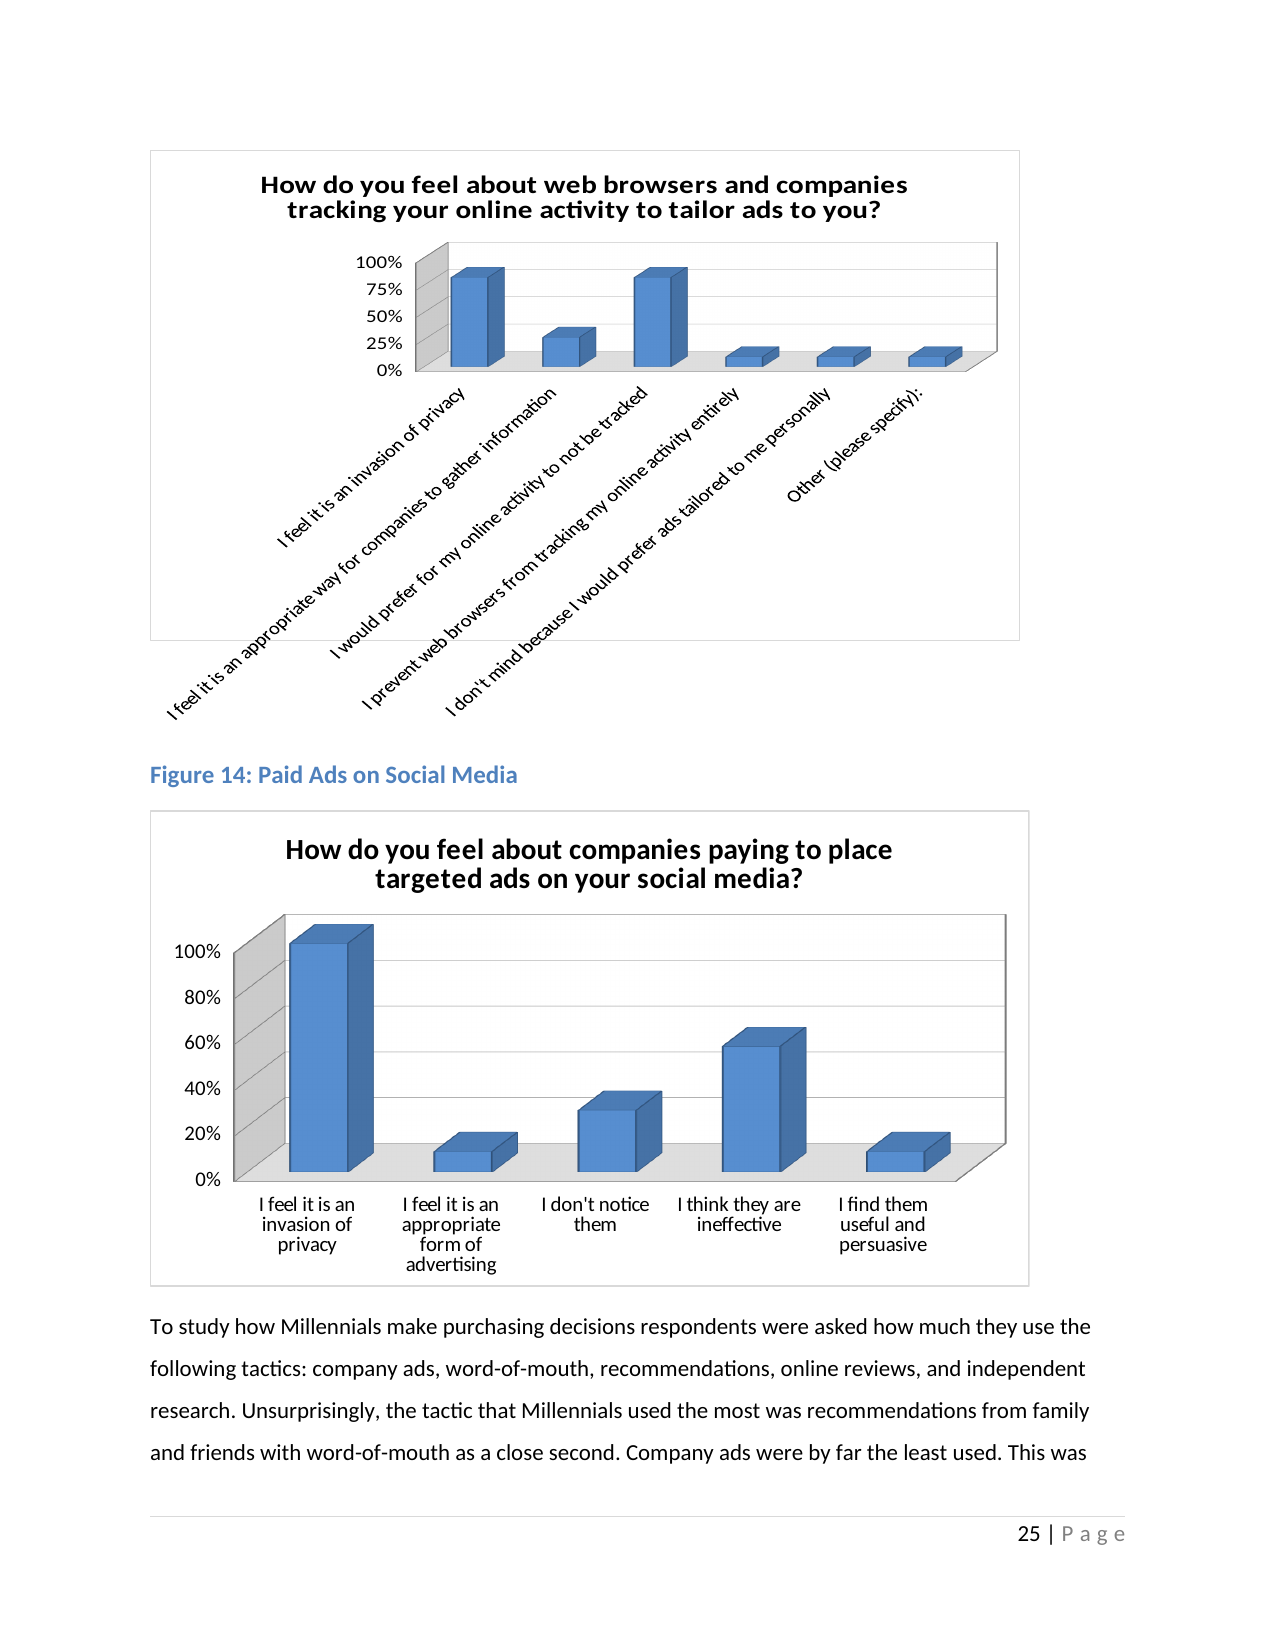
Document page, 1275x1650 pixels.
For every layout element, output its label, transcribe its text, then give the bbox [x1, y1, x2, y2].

text Figure 14: Paid Ads on Social Media [150, 759, 1125, 789]
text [150, 1312, 1125, 1466]
